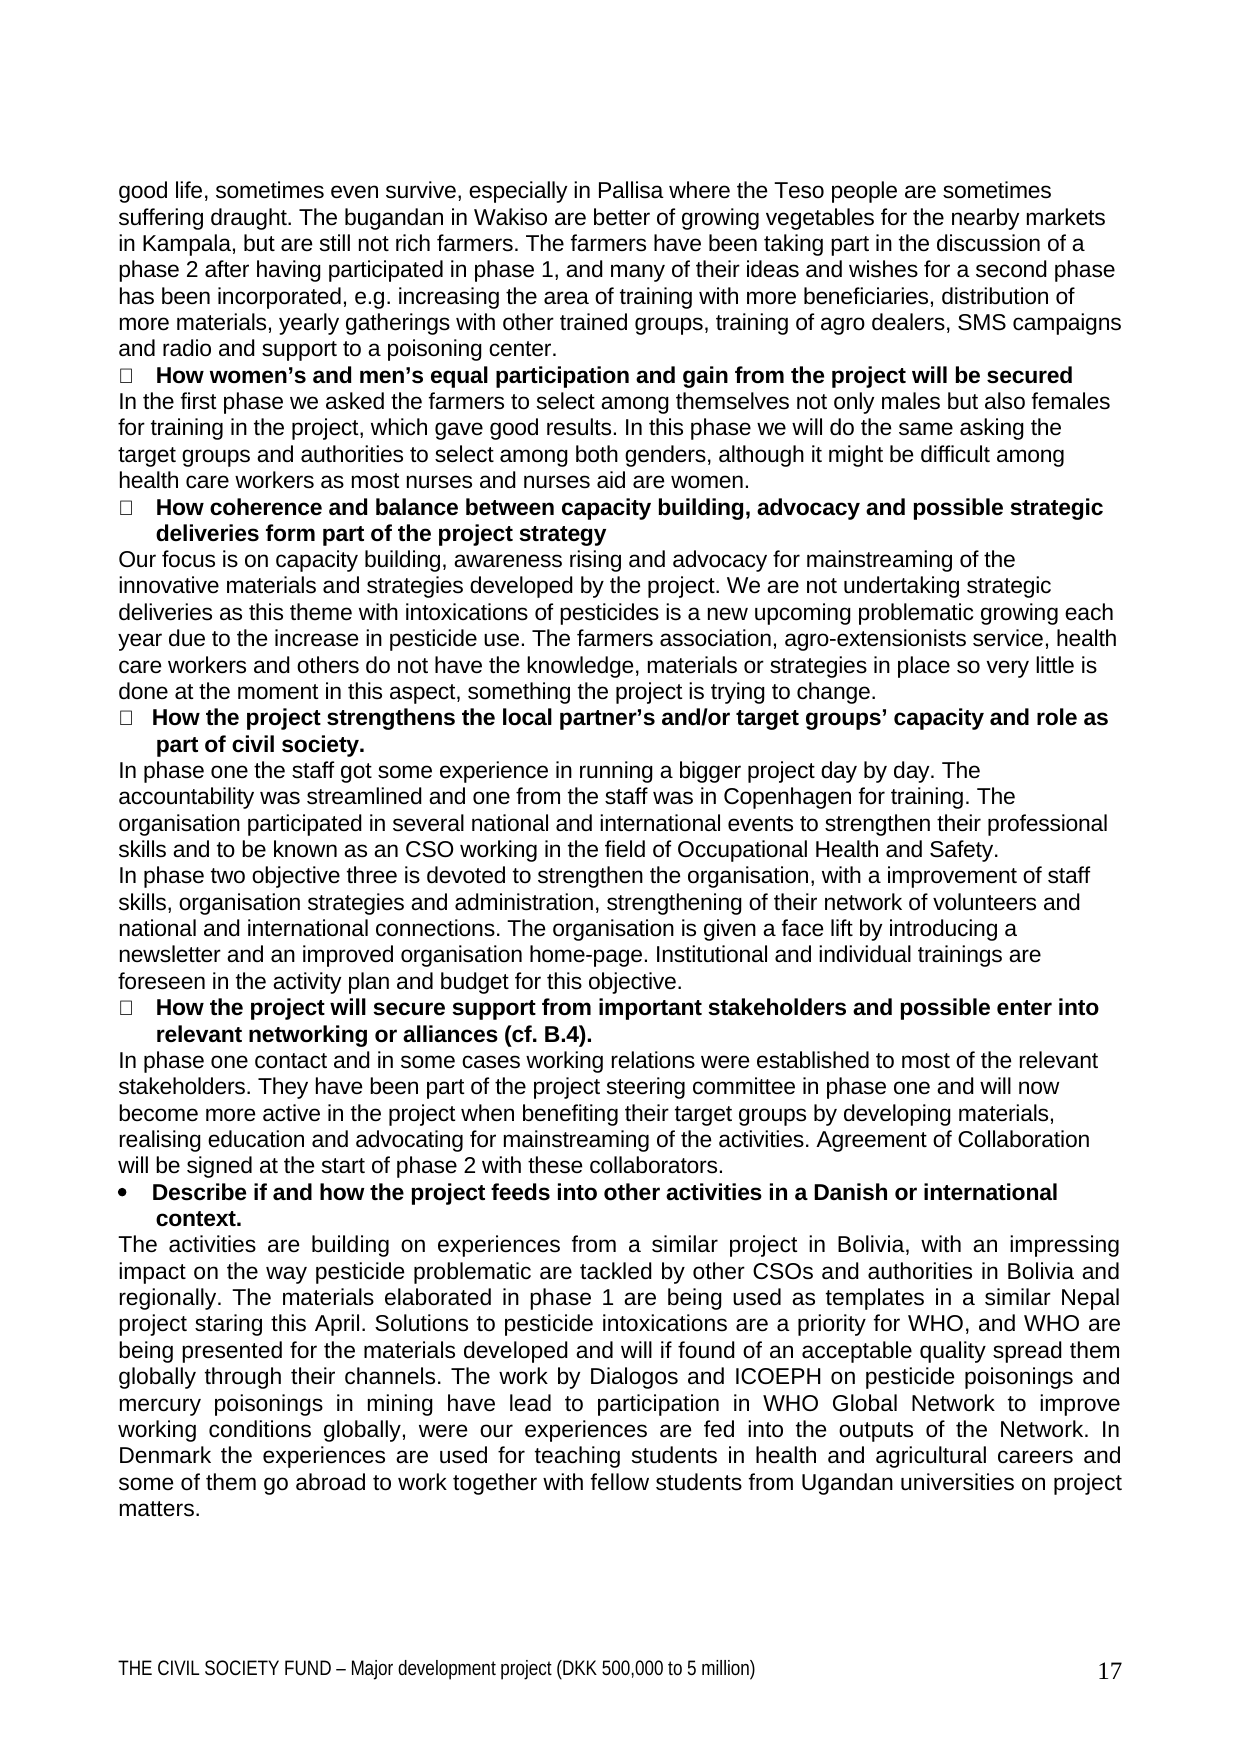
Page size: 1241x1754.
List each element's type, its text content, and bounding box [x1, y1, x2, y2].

text In phase one the staff got some experience in running a bigger project day by day. The accountability was streamlined and one from the staff was in Copenhagen for training. The organisation participated in several national and international events to strengthen their professional skills and to be known as an CSO working in the field of Occupational Health and Safety. [118, 757, 1122, 862]
text Our focus is on capacity building, awareness rising and advocacy for mainstreaming of the innovative materials and strategies developed by the project. We are not undertaking strategic deliveries as this theme with intoxications of pesticides is a new upcoming problematic growing each year due to the increase in pesticide use. The farmers association, agro-extensionists service, health care workers and others do not have the knowledge, materials or strategies in place so very little is done at the moment in this aspect, something the project is trying to change. [118, 546, 1122, 704]
list How women’s and men’s equal participation and gain from the project will be secured [118, 362, 1122, 388]
text In phase two objective three is devoted to strengthen the organisation, with a improvement of staff skills, organisation strategies and administration, strengthening of their network of volunteers and national and international connections. The organisation is given a face lift by introducing a newsletter and an improved organisation home-page. Institutional and individual trainings are foreseen in the activity plan and budget for this objective. [118, 862, 1122, 994]
list How the project strengthens the local partner’s and/or target groups’ capacity and role as part of civil society. [118, 704, 1122, 757]
list Describe if and how the project feeds into other activities in a Danish or international context. [118, 1179, 1122, 1231]
list How the project will secure support from important stakeholders and possible enter into relevant networking or alliances (cf. B.4). [118, 994, 1122, 1047]
list How coherence and balance between capacity building, advocacy and possible strategic deliveries form part of the project strategy [118, 493, 1122, 546]
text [118, 177, 1122, 362]
text In phase one contact and in some cases working relations were established to most of the relevant stakeholders. They have been part of the project steering committee in phase one and will now become more active in the project when benefiting their target groups by developing materials, realising education and advocating for mainstreaming of the activities. Agreement of Collaboration will be signed at the start of phase 2 with these collaborators. [118, 1047, 1122, 1179]
text In the first phase we asked the farmers to select among themselves not only males but also females for training in the project, which gave good results. In this phase we will do the same asking the target groups and authorities to select among both genders, although it might be difficult among health care workers as most nurses and nurses aid are women. [118, 388, 1122, 493]
text The activities are building on experiences from a similar project in Bolivia, with an impressing impact on the way pesticide problematic are tackled by other CSOs and authorities in Bolivia and regionally. The materials elaborated in phase 1 are being used as templates in a similar Nepal project staring this April. Solutions to pesticide intoxications are a priority for WHO, and WHO are being presented for the materials developed and will if found of an acceptable quality spread them globally through their channels. The work by Dialogos and ICOEPH on pesticide poisonings and mercury poisonings in mining have lead to participation in WHO Global Network to improve working conditions globally, were our experiences are fed into the outputs of the Network. In Denmark the experiences are used for teaching students in health and agricultural careers and some of them go abroad to work together with fellow students from Ugandan universities on project matters. [118, 1231, 1122, 1521]
